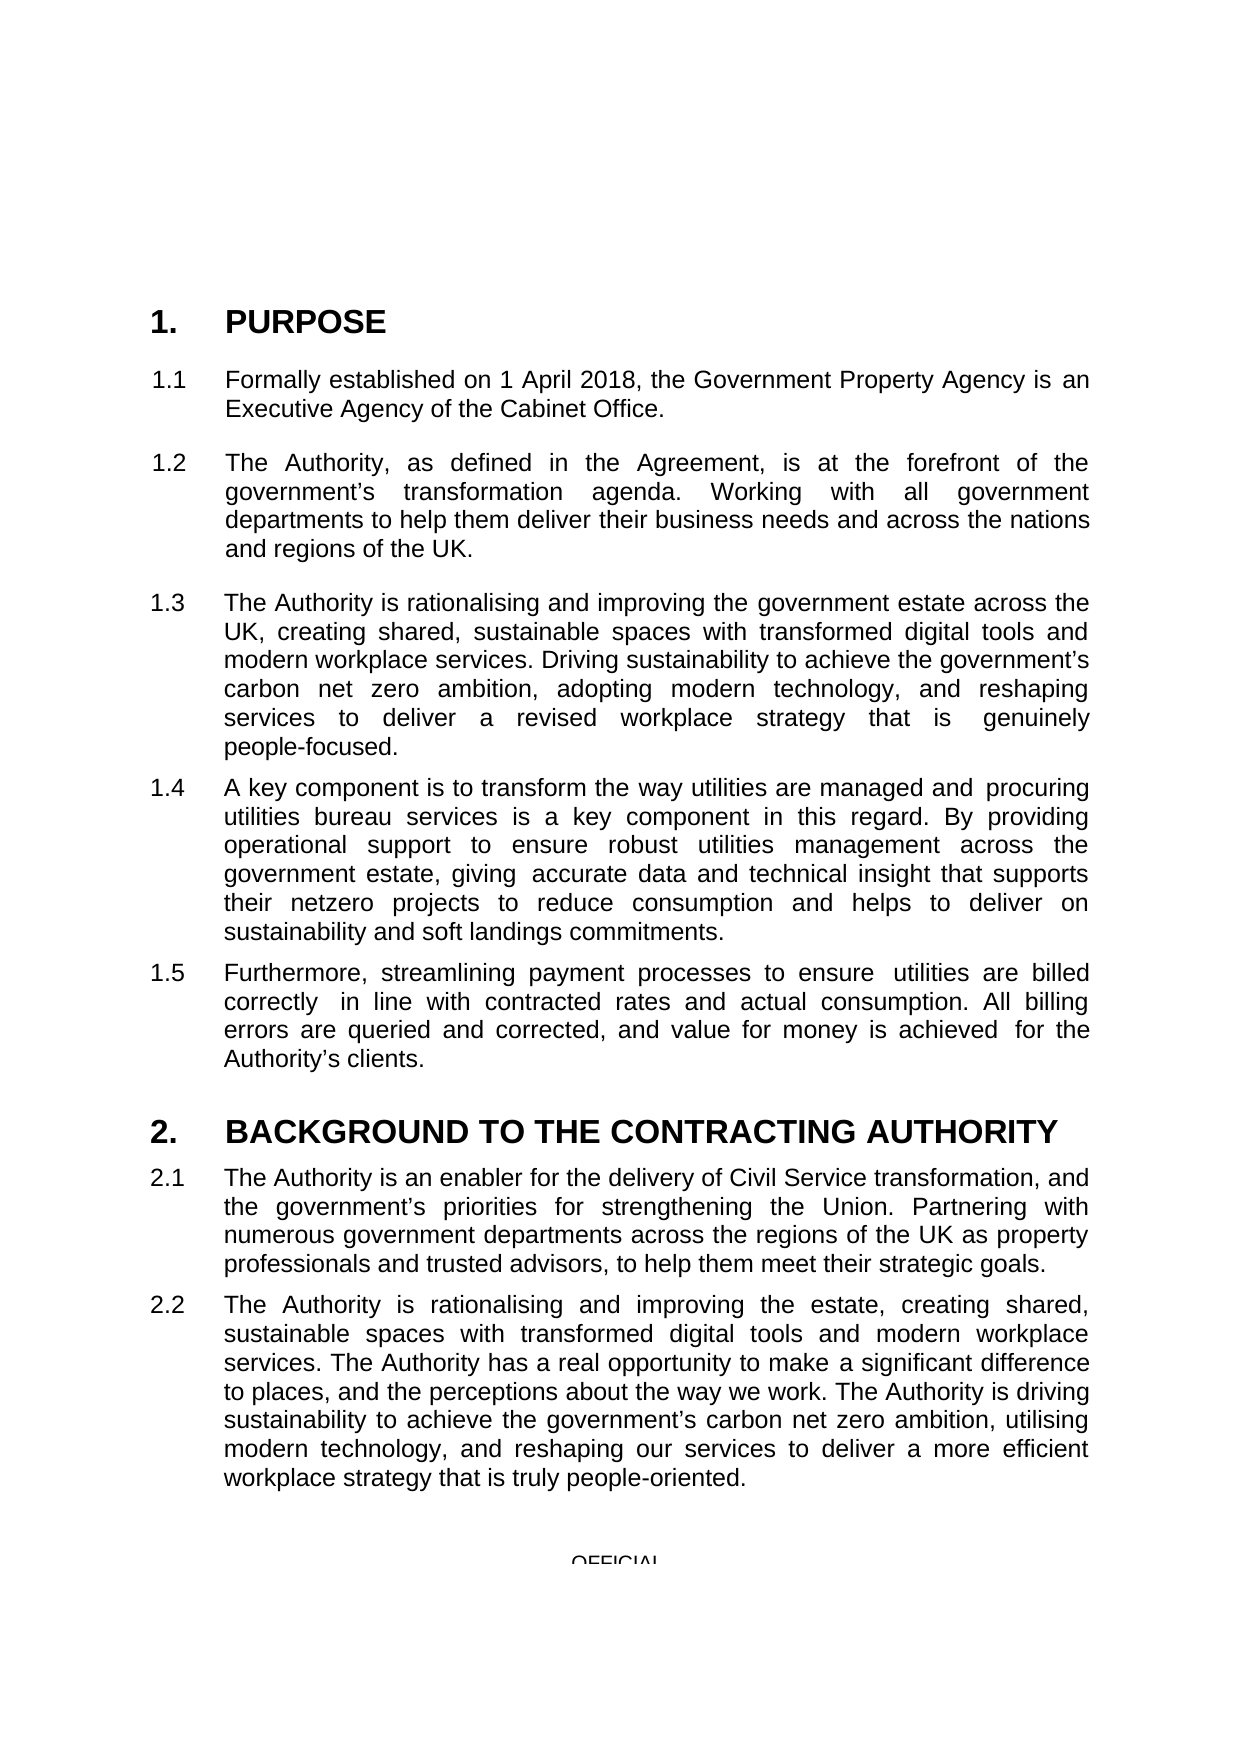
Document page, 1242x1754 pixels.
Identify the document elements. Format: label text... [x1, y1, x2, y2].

list PURPOSE [150, 302, 1212, 340]
list A key component is to transform the way utilities are managed and procuring utilities bureau services is a key component in this regard. By providing operational support to ensure robust utilities management across the government estate, giving accurate data and technical insight that supports their netzero projects to reduce consumption and helps to deliver on sustainability and soft landings commitments. [150, 773, 1090, 945]
list The Authority, as defined in the Agreement, is at the forefront of the government’s transformation agenda. Working with all government departments to help them deliver their business needs and across the nations and regions of the UK. [152, 448, 1090, 563]
list The Authority is rationalising and improving the government estate across the UK, creating shared, sustainable spaces with transformed digital tools and modern workplace services. Driving sustainability to achieve the government’s carbon net zero ambition, adopting modern technology, and reshaping services to deliver a revised workplace strategy that is genuinely people-focused. [150, 588, 1090, 760]
list Furthermore, streamlining payment processes to ensure utilities are billed correctly in line with contracted rates and actual consumption. All billing errors are queried and corrected, and value for money is achieved for the Authority’s clients. [150, 958, 1090, 1073]
list BACKGROUND TO THE CONTRACTING AUTHORITY [150, 1112, 1212, 1150]
list The Authority is rationalising and improving the estate, creating shared, sustainable spaces with transformed digital tools and modern workplace services. The Authority has a real opportunity to make a significant difference to places, and the perceptions about the way we work. The Authority is driving sustainability to achieve the government’s carbon net zero ambition, utilising modern technology, and reshaping our services to deliver a more efficient workplace strategy that is truly people-oriented. [150, 1290, 1090, 1492]
list Formally established on 1 April 2018, the Government Property Agency is an Executive Agency of the Cabinet Office. [152, 365, 1090, 423]
list The Authority is an enabler for the delivery of Civil Service transformation, and the government’s priorities for strengthening the Union. Partnering with numerous government departments across the regions of the UK as property professionals and trusted advisors, to help them meet their strategic goals. [150, 1163, 1090, 1278]
